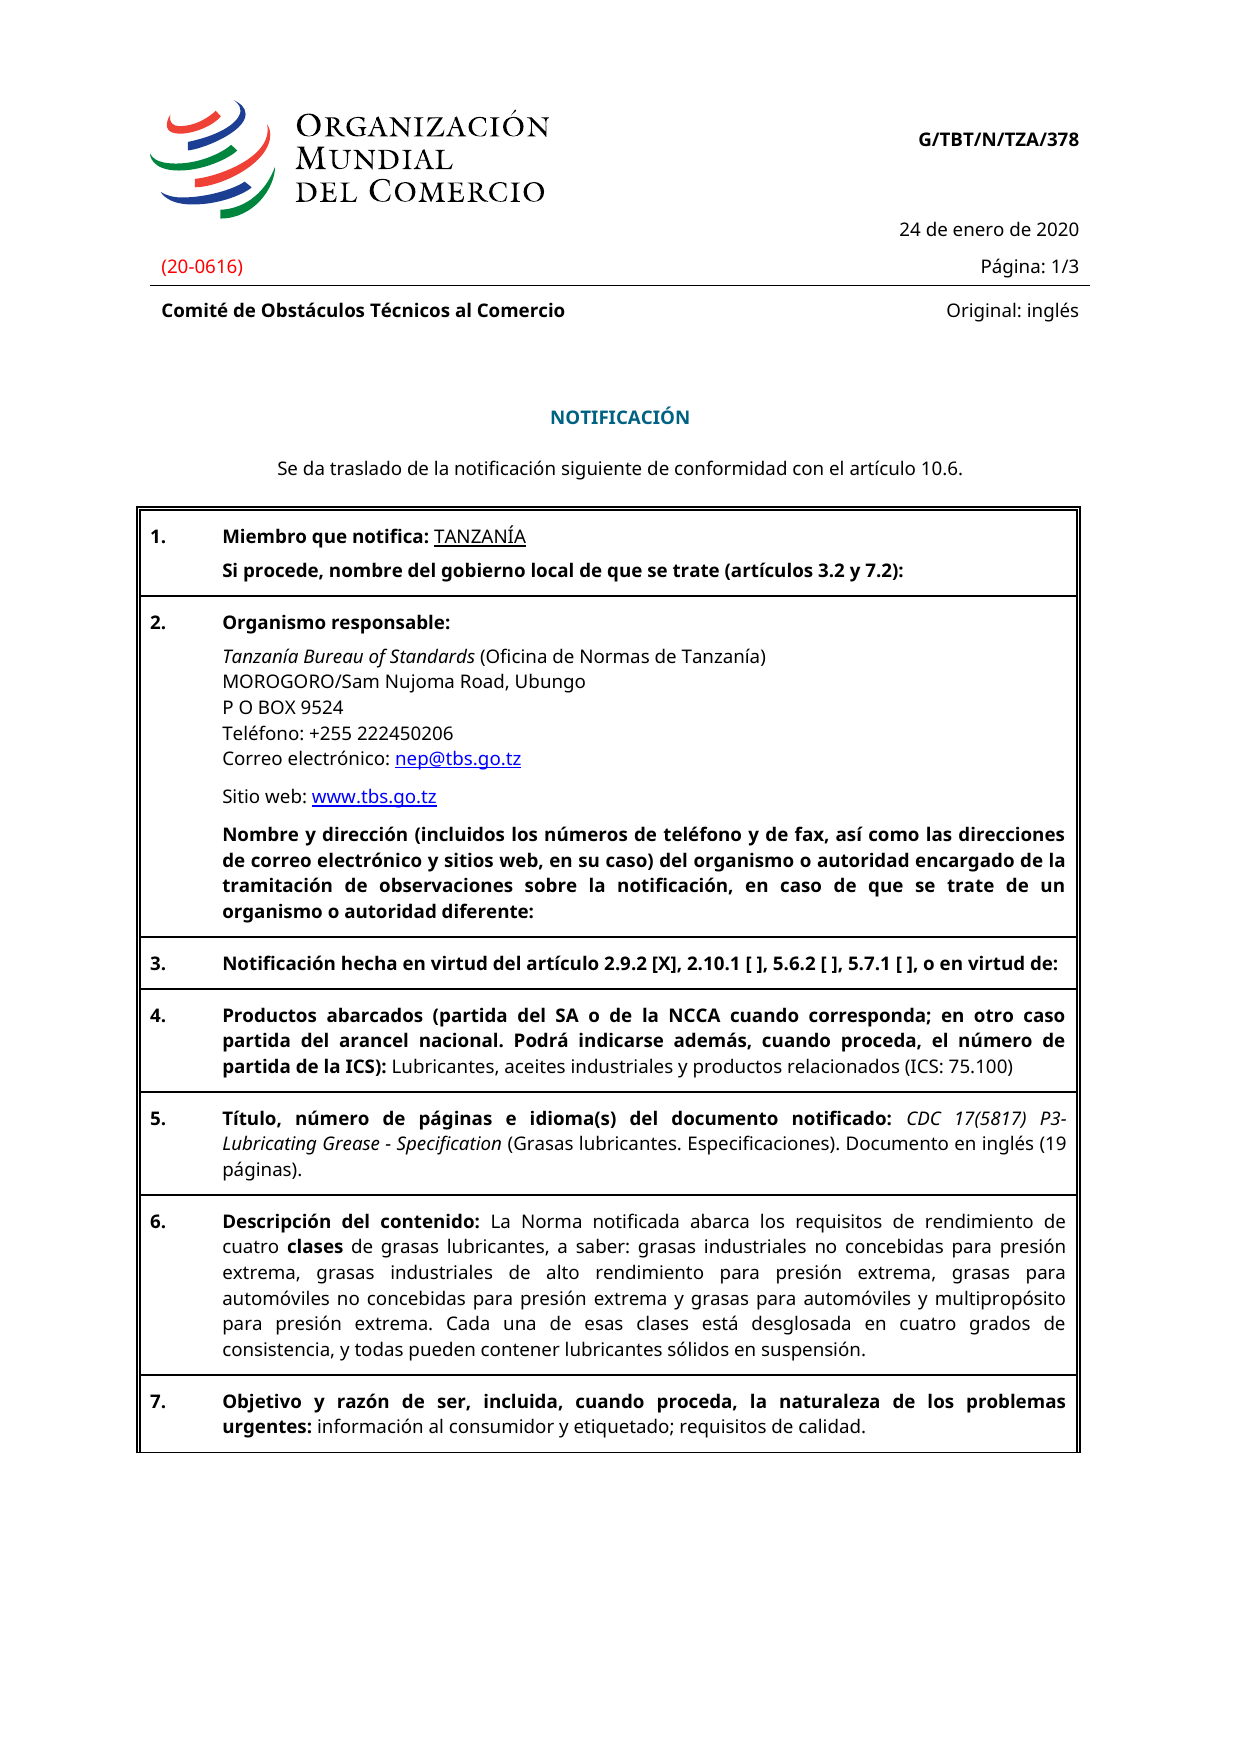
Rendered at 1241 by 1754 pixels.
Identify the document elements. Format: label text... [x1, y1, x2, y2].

text Se da traslado de la notificación siguiente de conformidad con el artículo 10.6. [150, 455, 1090, 481]
table_cell Descripción del contenido: La Norma notificada abarca los requisitos de rendimiento de cuatro clases de grasas lubricantes, a saber: grasas industriales no concebidas para presión extrema, grasas industriales de alto rendimiento para presión extrema, grasas para automóviles no concebidas para presión extrema y grasas para automóviles y multipropósito para presión extrema. Cada una de esas clases está desglosada en cuatro grados de consistencia, y todas pueden contener lubricantes sólidos en suspensión. [210, 1196, 1076, 1374]
title NOTIFICACIÓN [150, 405, 1090, 430]
table_header Miembro que notifica: TANZANÍA Si procede, nombre del gobierno local de que se trate (artículos 3.2 y 7.2): [210, 511, 1076, 595]
table_cell 2. [141, 597, 210, 936]
table_header 1. [141, 511, 210, 595]
table_cell 4. [141, 990, 210, 1091]
table_cell Notificación hecha en virtud del artículo 2.9.2 [X], 2.10.1 [ ], 5.6.2 [ ], 5.7.1 [ ], o en virtud de: [210, 938, 1076, 988]
table_cell 5. [141, 1093, 210, 1194]
table_cell Objetivo y razón de ser, incluida, cuando proceda, la naturaleza de los problemas urgentes: información al consumidor y etiquetado; requisitos de calidad. [210, 1376, 1076, 1452]
table_cell 3. [141, 938, 210, 988]
table_cell Productos abarcados (partida del SA o de la NCCA cuando corresponda; en otro caso partida del arancel nacional. Podrá indicarse además, cuando proceda, el número de partida de la ICS): Lubricantes, aceites industriales y productos relacionados (ICS: 75.100) [210, 990, 1076, 1091]
table_cell Organismo responsable: Tanzanía Bureau of Standards (Oficina de Normas de Tanzanía) MOROGORO/Sam Nujoma Road, Ubungo P O BOX 9524 Teléfono: +255 222450206 Correo electrónico: nep@tbs.go.tz Sitio web: www.tbs.go.tz Nombre y dirección (incluidos los números de teléfono y de fax, así como las direcciones de correo electrónico y sitios web, en su caso) del organismo o autoridad encargado de la tramitación de observaciones sobre la notificación, en caso de que se trate de un organismo o autoridad diferente: [210, 597, 1076, 936]
table_cell 7. [141, 1376, 210, 1452]
table_cell 6. [141, 1196, 210, 1374]
table_cell Título, número de páginas e idioma(s) del documento notificado: CDC 17(5817) P3- Lubricating Grease - Specification (Grasas lubricantes. Especificaciones). Documento en inglés (19 páginas). [210, 1093, 1076, 1194]
